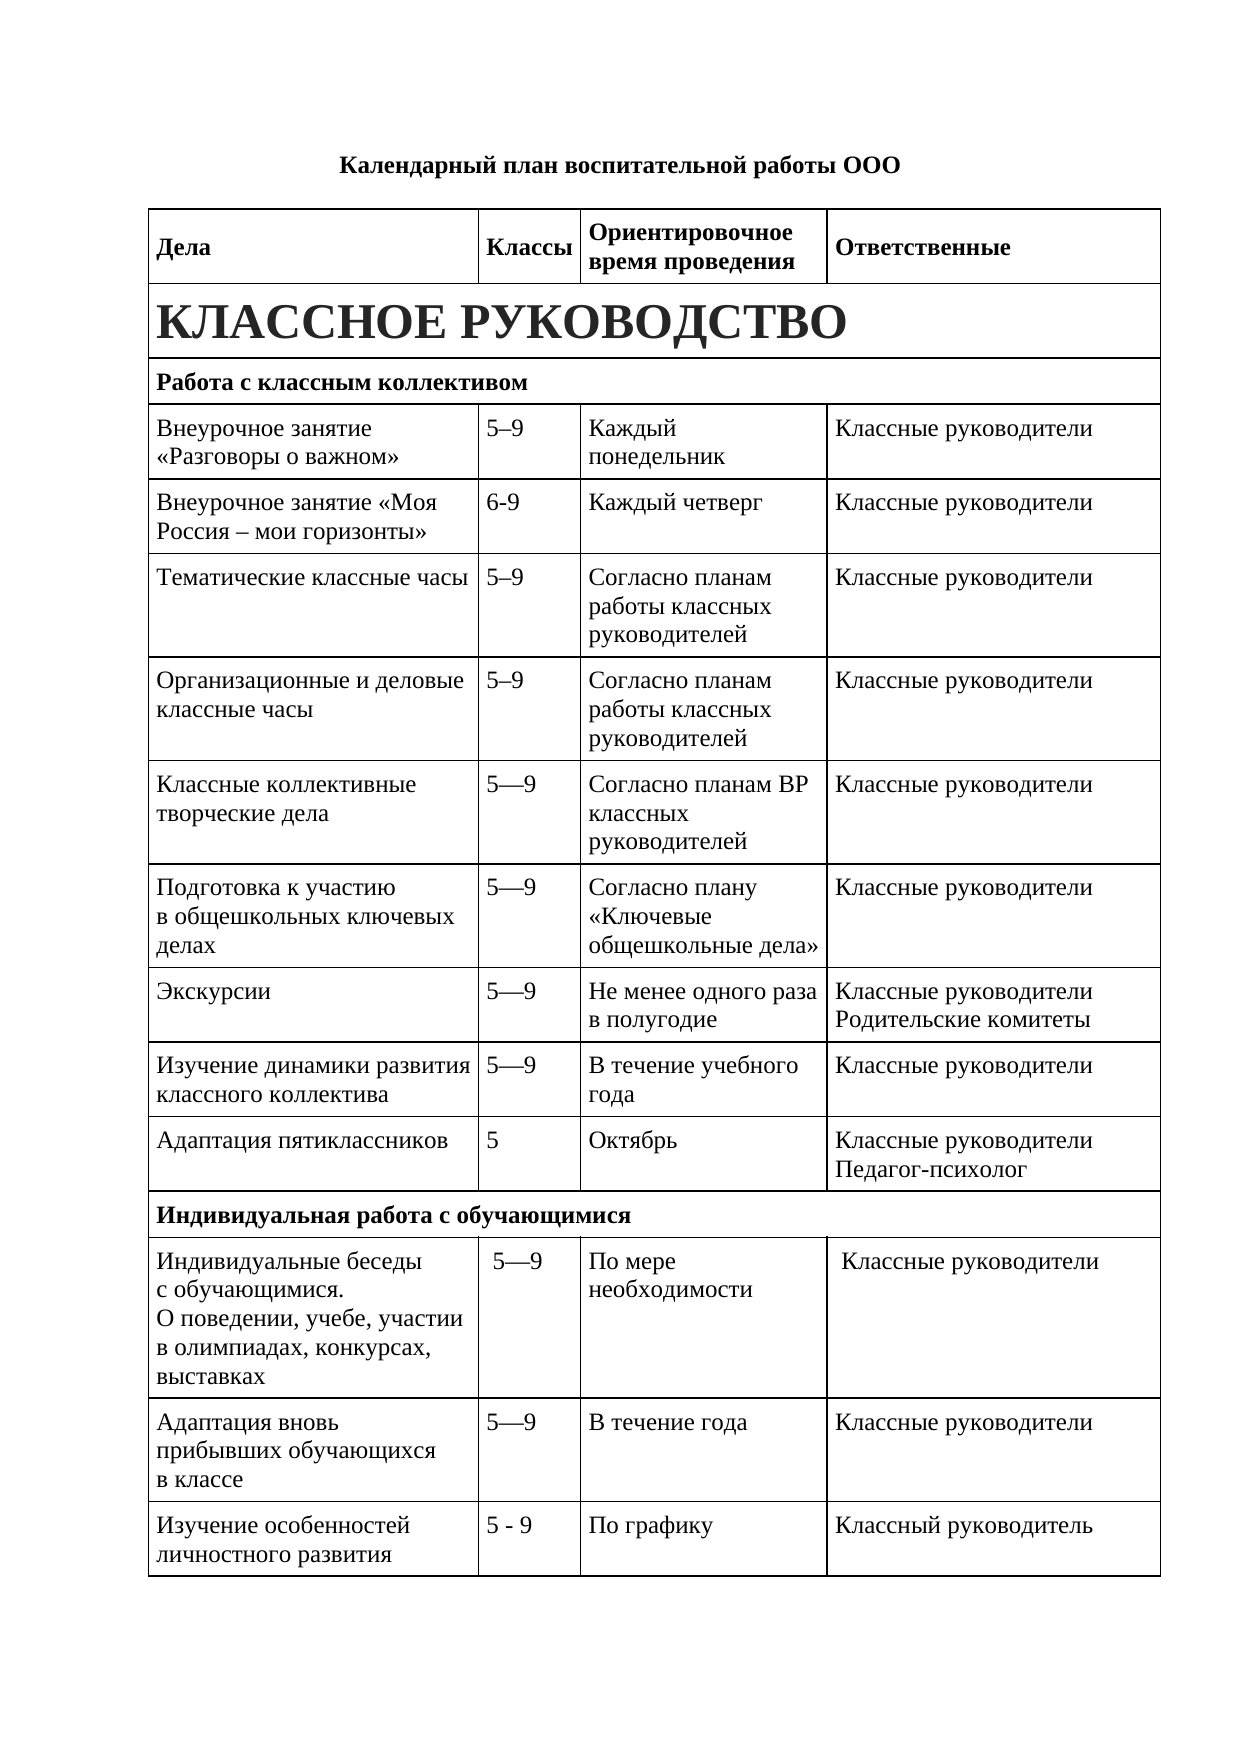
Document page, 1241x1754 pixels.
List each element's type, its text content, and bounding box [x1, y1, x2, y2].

table_cell Адаптация пятиклассников [149, 1117, 478, 1190]
table_cell 5—9 [479, 865, 580, 966]
text Календарный план воспитательной работы ООО [150, 150, 1090, 179]
table_cell Классные руководители [828, 865, 1160, 966]
table_cell Классные руководители [828, 1043, 1160, 1116]
table_cell Организационные и деловые классные часы [149, 658, 478, 759]
table_cell 5—9 [479, 761, 580, 863]
table_cell 5—9 [479, 1043, 580, 1116]
table_header Дела [149, 210, 478, 283]
table_cell Подготовка к участию в общешкольных ключевых делах [149, 865, 478, 966]
table_cell Не менее одного раза в полугодие [581, 968, 826, 1041]
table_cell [149, 1502, 478, 1575]
table_header Ответственные [828, 210, 1160, 283]
table_cell Классные руководители [828, 658, 1160, 759]
table_cell Классные руководители Родительские комитеты [828, 968, 1160, 1041]
table_cell Классные руководители [828, 405, 1160, 478]
table_cell Классные руководители [828, 480, 1160, 553]
table_header Ориентировочное время проведения [581, 210, 826, 283]
table_cell Согласно планам работы классных руководителей [581, 658, 826, 759]
table_cell Каждый понедельник [581, 405, 826, 478]
table_cell По графику [581, 1502, 826, 1575]
table_cell 6-9 [479, 480, 580, 553]
table_header Классы [479, 210, 580, 283]
table_cell Работа с классным коллективом [149, 359, 1160, 403]
table_cell 5 [479, 1117, 580, 1190]
table_cell 5–9 [479, 405, 580, 478]
table_cell Экскурсии [149, 968, 478, 1041]
table_cell Классные коллективные творческие дела [149, 761, 478, 863]
table_cell Классные руководители [828, 1399, 1160, 1501]
table_cell Классные руководители [828, 1238, 1160, 1397]
table_cell 5–9 [479, 658, 580, 759]
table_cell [828, 1502, 1160, 1575]
table_cell Октябрь [581, 1117, 826, 1190]
table_cell Классные руководители [828, 554, 1160, 656]
table_cell Каждый четверг [581, 480, 826, 553]
table_cell 5 - 9 [479, 1502, 580, 1575]
table_cell Изучение динамики развития классного коллектива [149, 1043, 478, 1116]
table_cell Классные руководители [828, 761, 1160, 863]
table_cell По мере необходимости [581, 1238, 826, 1397]
table_cell КЛАССНОЕ РУКОВОДСТВО [149, 284, 1160, 357]
table_cell Согласно плану «Ключевые общешкольные дела» [581, 865, 826, 966]
table_cell В течение учебного года [581, 1043, 826, 1116]
table_cell 5—9 [479, 1399, 580, 1501]
table_cell 5—9 [479, 968, 580, 1041]
table_cell Внеурочное занятие «Разговоры о важном» [149, 405, 478, 478]
table_cell 5–9 [479, 554, 580, 656]
table_cell Внеурочное занятие «Моя Россия – мои горизонты» [149, 480, 478, 553]
table_cell В течение года [581, 1399, 826, 1501]
table_cell Согласно планам ВР классных руководителей [581, 761, 826, 863]
table_cell Индивидуальные беседы с обучающимися. О поведении, учебе, участии в олимпиадах, конкурсах, выставках [149, 1238, 478, 1397]
table_cell Индивидуальная работа с обучающимися [149, 1192, 1160, 1236]
table_cell 5—9 [479, 1238, 580, 1397]
table_cell Тематические классные часы [149, 554, 478, 656]
table_cell Адаптация вновь прибывших обучающихся в классе [149, 1399, 478, 1501]
table_cell Классные руководители Педагог-психолог [828, 1117, 1160, 1190]
table_cell Согласно планам работы классных руководителей [581, 554, 826, 656]
